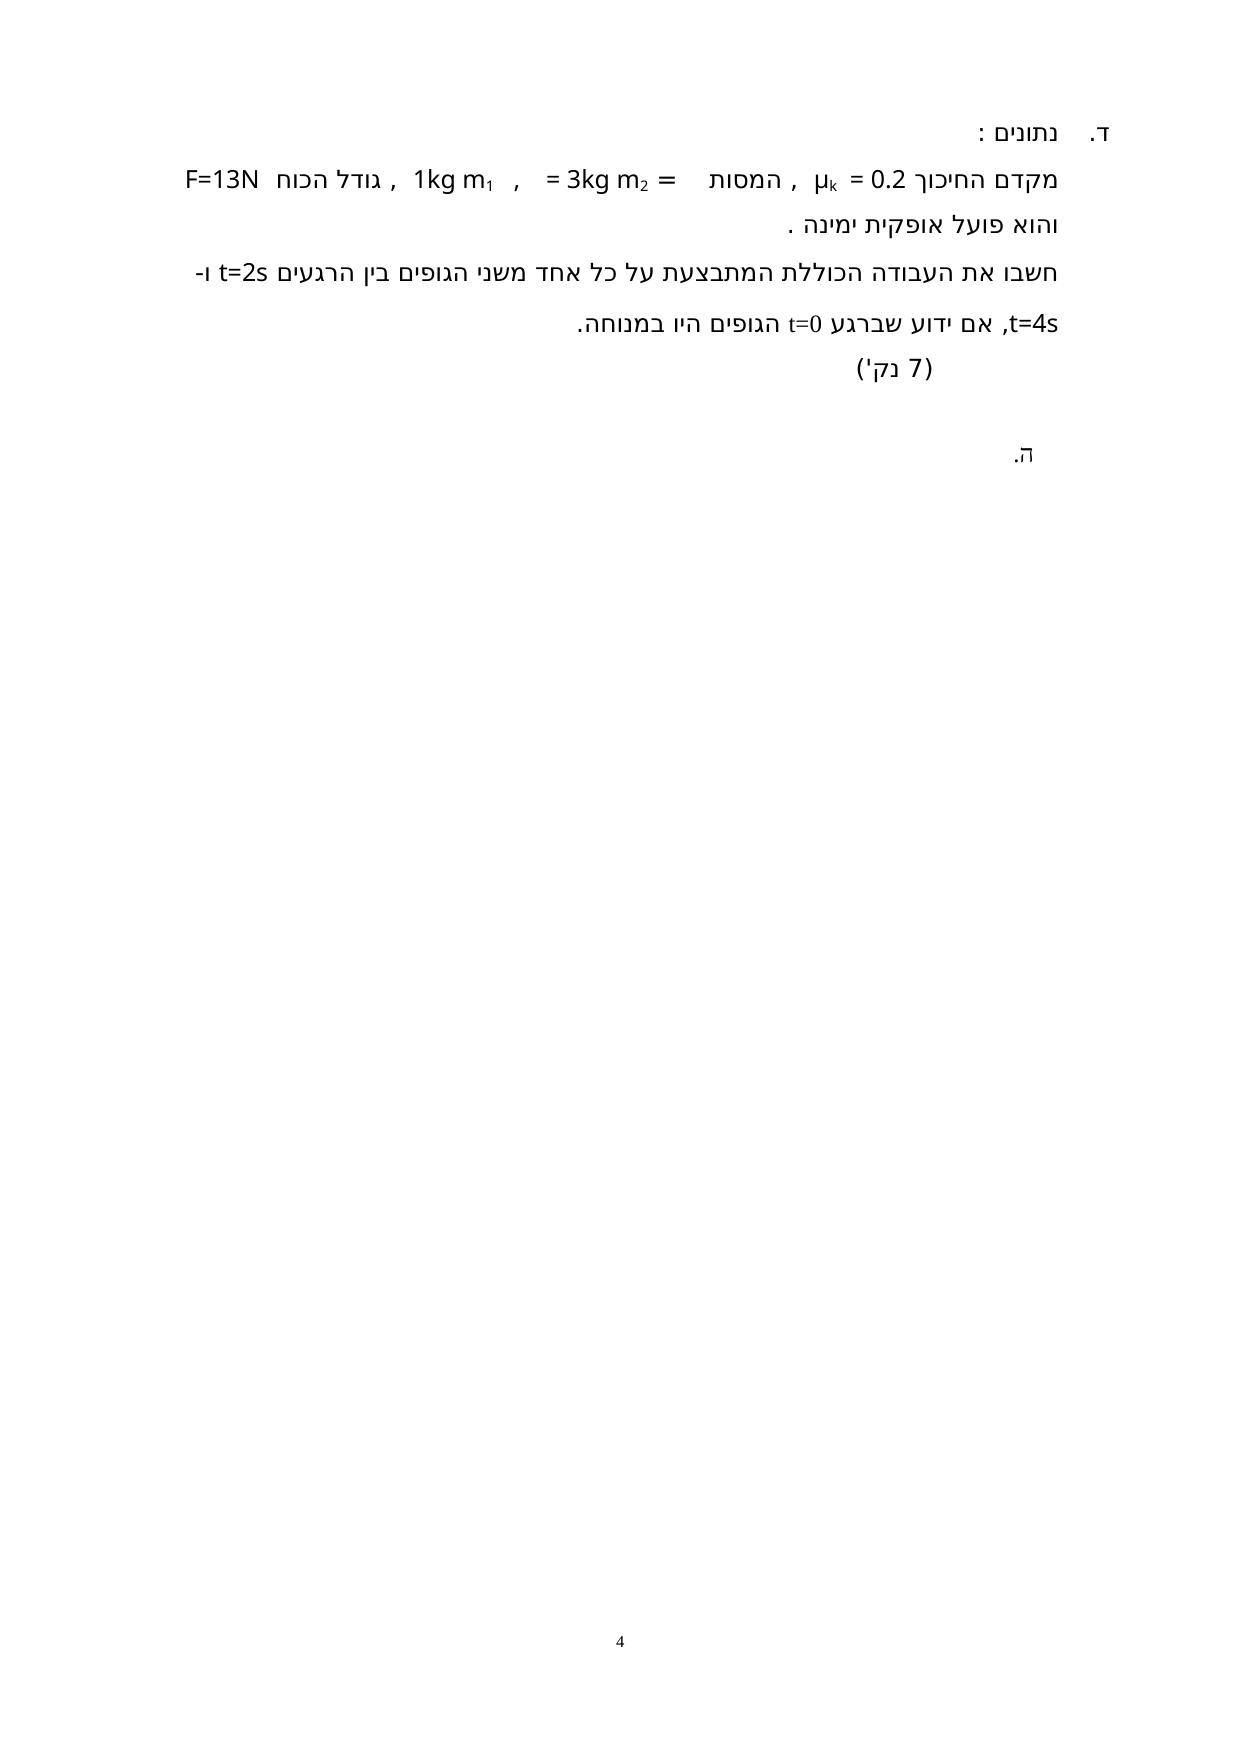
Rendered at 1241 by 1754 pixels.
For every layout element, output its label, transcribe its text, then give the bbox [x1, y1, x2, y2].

list נתונים : מקדם החיכוך µk = 0.2 , המסות = 1kg m1 , = 3kg m2 , גודל הכוח F=13N והוא פועל אופקית ימינה . חשבו את העבודה הכוללת המתבצעת על כל אחד משני הגופים בין הרגעים t=2s ו- t=4s, אם ידוע שברגע t=0 הגופים היו במנוחה. (7 נק') [143, 118, 1088, 425]
